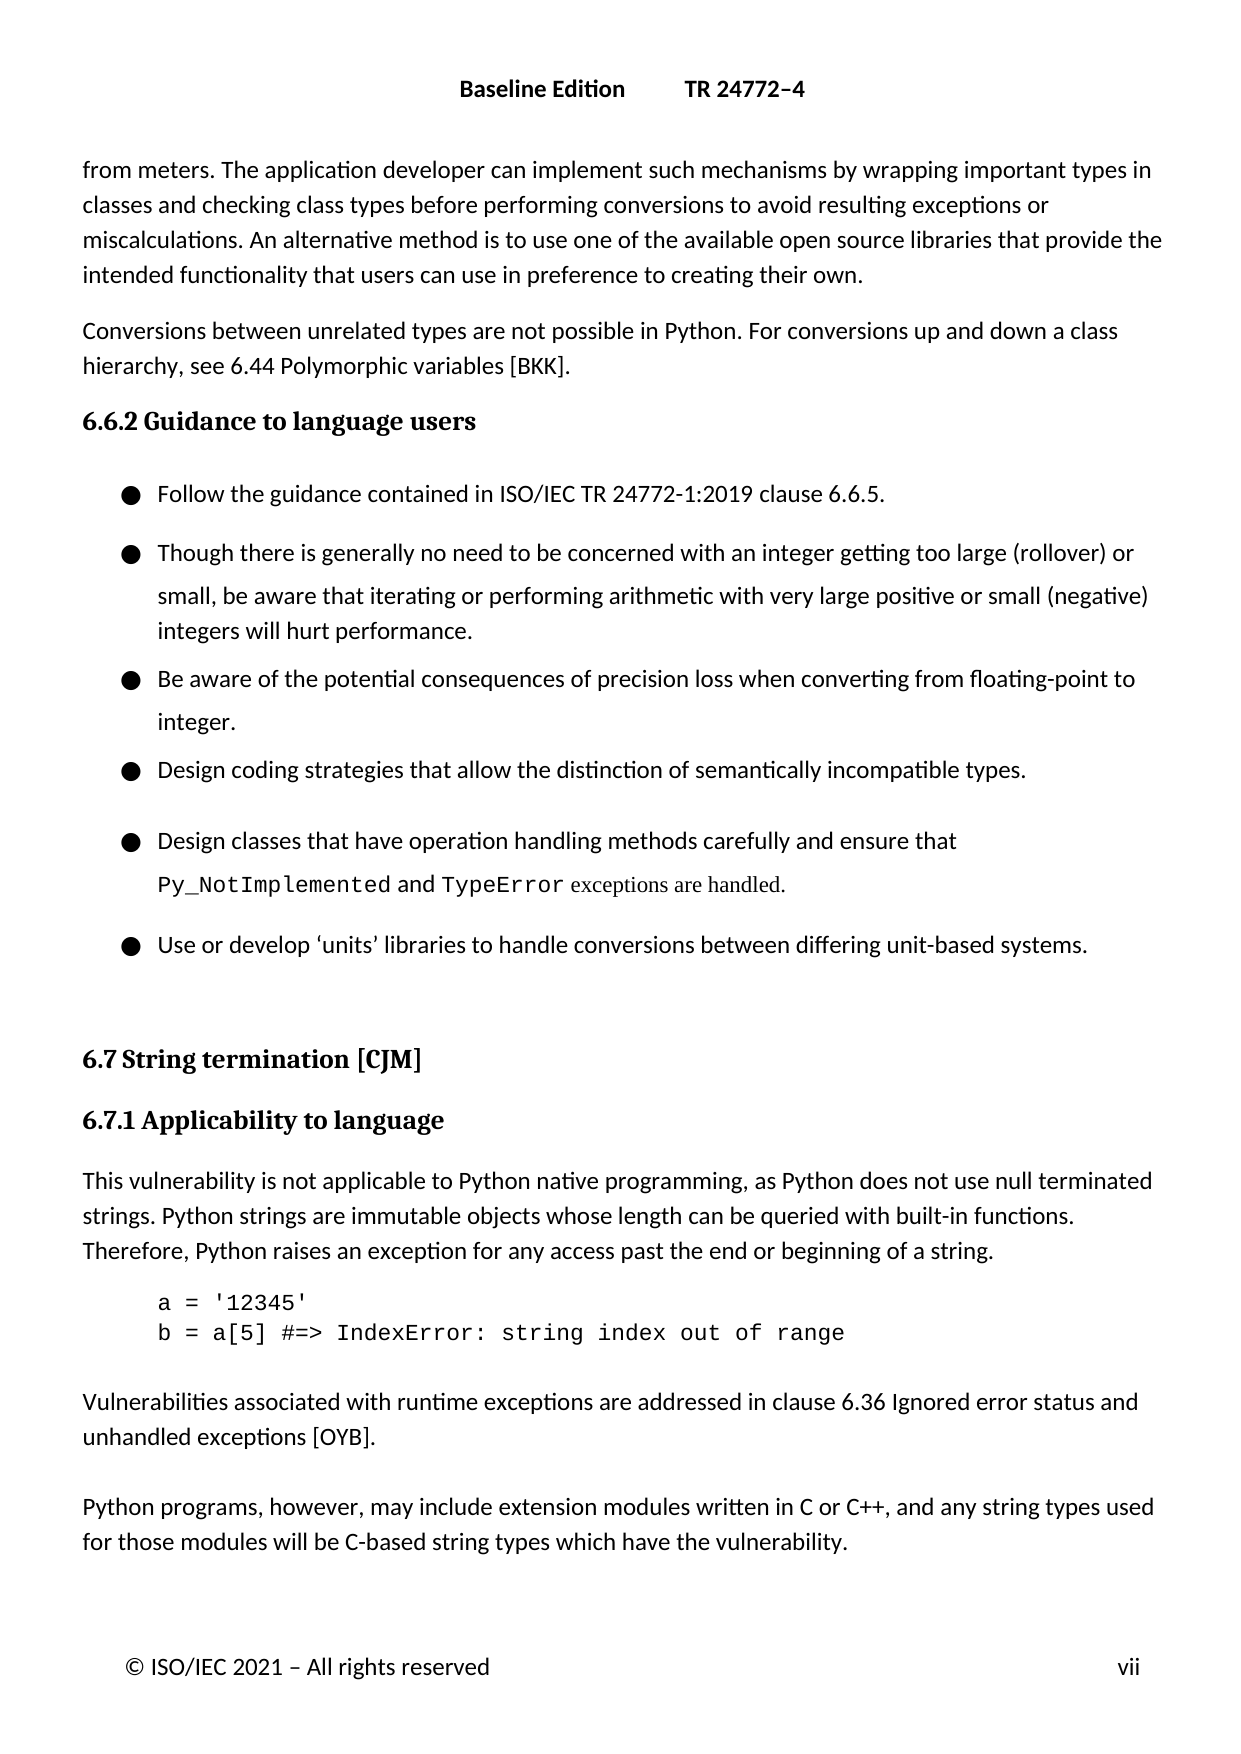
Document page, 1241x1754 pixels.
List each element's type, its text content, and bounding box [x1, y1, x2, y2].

text Vulnerabilities associated with runtime exceptions are addressed in clause 6.36 Ignored error status and unhandled exceptions [OYB]. [82, 1386, 1182, 1451]
list Use or develop ‘units’ libraries to handle conversions between differing unit-based systems. [120, 916, 1182, 968]
text Python programs, however, may include extension modules written in C or C++, and any string types used for those modules will be C-based string types which have the vulnerability. [82, 1491, 1182, 1556]
text Conversions between unrelated types are not possible in Python. For conversions up and down a class hierarchy, see 6.44 Polymorphic variables [BKK]. [82, 315, 1182, 380]
list Follow the guidance contained in ISO/IEC TR 24772-1:2019 clause 6.6.5. [120, 466, 1182, 517]
text b = a[5] #=> IndexError: string index out of range [82, 1321, 1182, 1347]
list Design classes that have operation handling methods carefully and ensure that Py_NotImplemented and TypeError exceptions are handled. [120, 812, 1182, 899]
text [82, 154, 1182, 289]
text This vulnerability is not applicable to Python native programming, as Python does not use null terminated strings. Python strings are immutable objects whose length can be queried with built-in functions. Therefore, Python raises an exception for any access past the end or beginning of a string. [82, 1165, 1182, 1266]
list Though there is generally no need to be concerned with an integer getting too large (rollover) or small, be aware that iterating or performing arithmetic with very large positive or small (negative) integers will hurt performance. [120, 525, 1182, 646]
list Design coding strategies that allow the distinction of semantically incompatible types. [120, 741, 1182, 792]
text a = '12345' [82, 1291, 1182, 1317]
subtitle 6.7.1 Applicability to language [82, 1105, 1182, 1136]
subtitle 6.6.2 Guidance to language users [82, 406, 1182, 437]
list Be aware of the potential consequences of precision loss when converting from floating-point to integer. [120, 650, 1182, 737]
subtitle 6.7 String termination [CJM] [82, 1044, 1182, 1076]
